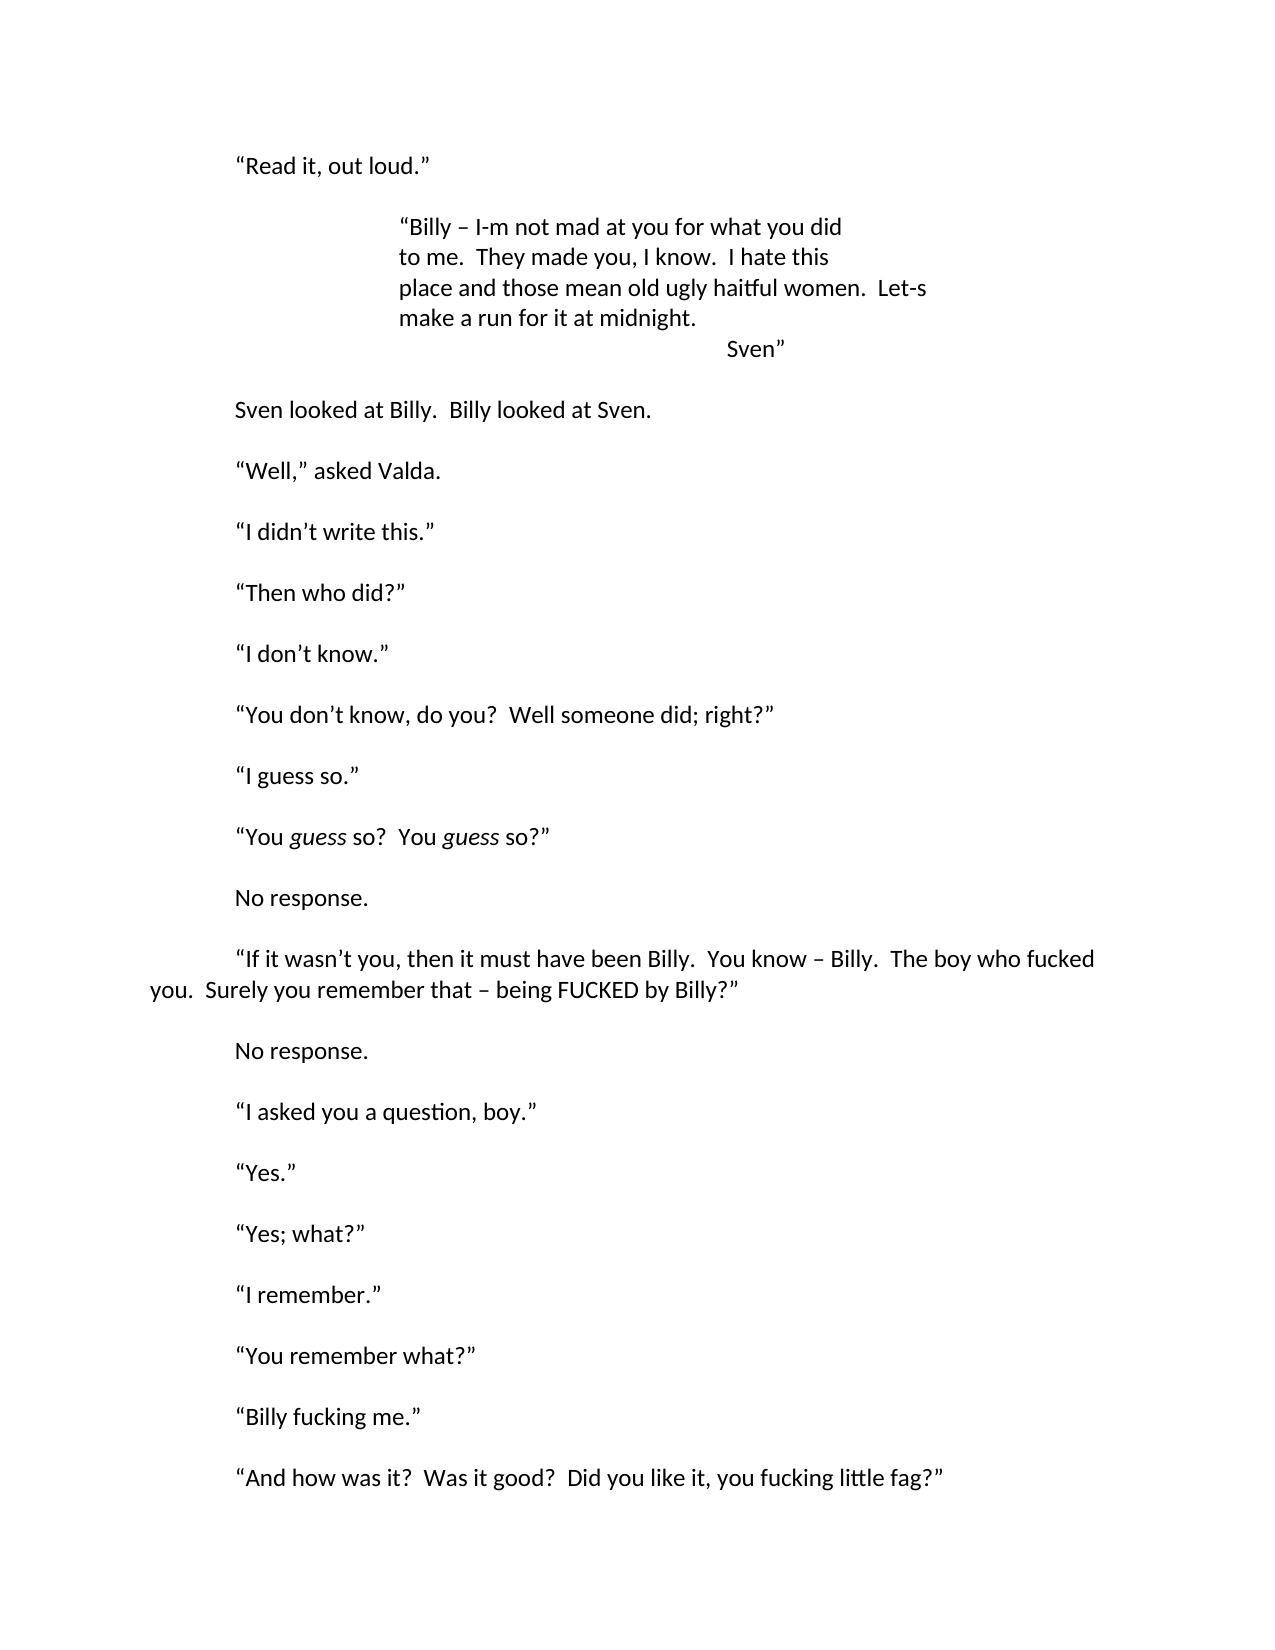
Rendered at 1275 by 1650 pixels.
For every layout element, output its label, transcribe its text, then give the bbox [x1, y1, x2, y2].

text “Well,” asked Valda. [150, 455, 1125, 486]
text “You remember what?” [150, 1340, 1125, 1371]
text to me. They made you, I know. I hate this [150, 242, 1125, 272]
text “I guess so.” [150, 760, 1125, 791]
text “Billy fucking me.” [150, 1401, 1125, 1432]
text “I don’t know.” [150, 638, 1125, 669]
text “Yes.” [150, 1157, 1125, 1188]
text No response. [150, 882, 1125, 913]
text “Then who did?” [150, 577, 1125, 608]
text “You guess so? You guess so?” [150, 821, 1125, 852]
text place and those mean old ugly haitful women. Let-s [150, 272, 1125, 303]
text Sven looked at Billy. Billy looked at Sven. [150, 394, 1125, 425]
text “I asked you a question, boy.” [150, 1096, 1125, 1127]
text No response. [150, 1035, 1125, 1066]
text make a run for it at midnight. [150, 303, 1125, 333]
text “Billy – I-m not mad at you for what you did [150, 211, 1125, 242]
text “I remember.” [150, 1279, 1125, 1310]
text “I didn’t write this.” [150, 516, 1125, 547]
text Sven” [150, 333, 1125, 364]
text “Yes; what?” [150, 1218, 1125, 1249]
text “If it wasn’t you, then it must have been Billy. You know – Billy. The boy who fucked you. Surely you remember that – being FUCKED by Billy?” [150, 943, 1125, 1004]
text “Read it, out loud.” [150, 150, 1125, 181]
text “And how was it? Was it good? Did you like it, you fucking little fag?” [150, 1462, 1125, 1493]
text “You don’t know, do you? Well someone did; right?” [150, 699, 1125, 730]
